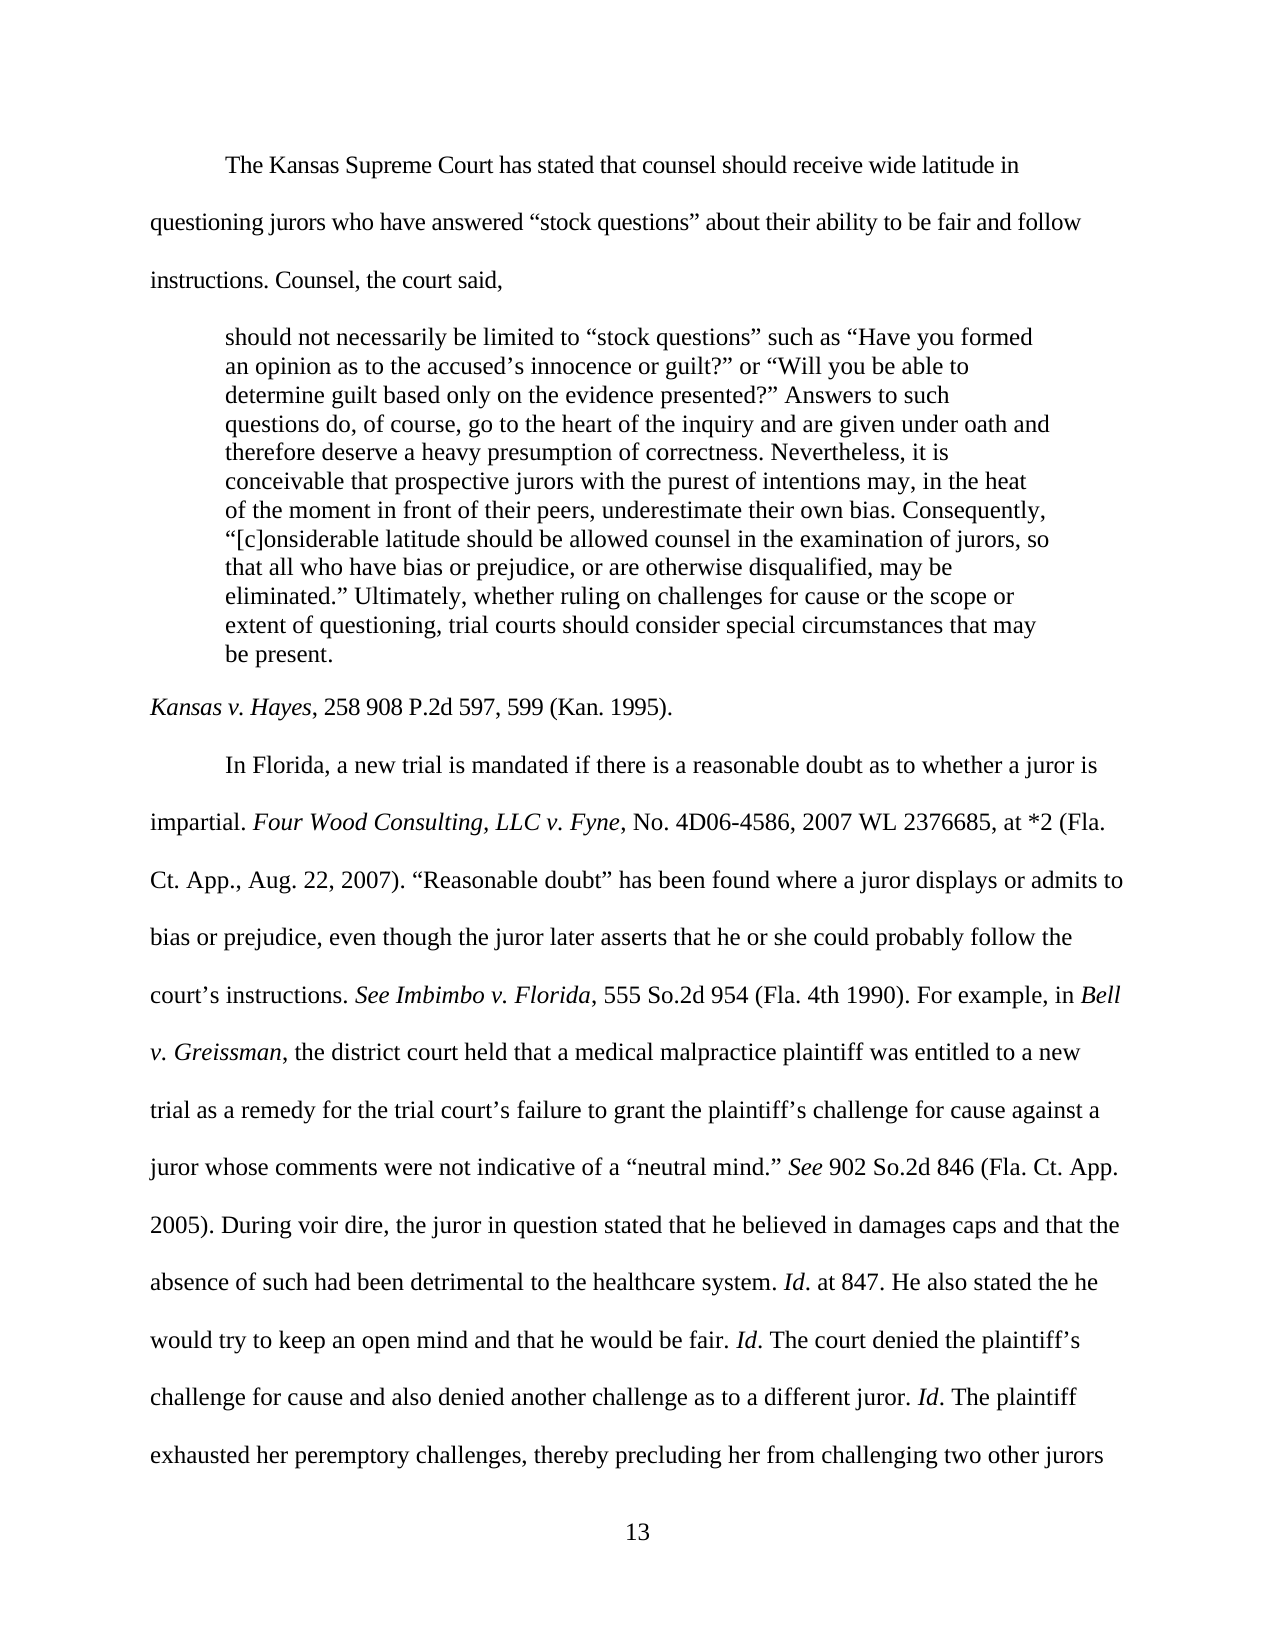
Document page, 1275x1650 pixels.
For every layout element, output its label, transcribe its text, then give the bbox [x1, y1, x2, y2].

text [150, 750, 1125, 1469]
text The Kansas Supreme Court has stated that counsel should receive wide latitude in questioning jurors who have answered “stock questions” about their ability to be fair and follow instructions. Counsel, the court said, [150, 150, 1125, 294]
text should not necessarily be limited to “stock questions” such as “Have you formed an opinion as to the accused’s innocence or guilt?” or “Will you be able to determine guilt based only on the evidence presented?” Answers to such questions do, of course, go to the heart of the inquiry and are given under oath and therefore deserve a heavy presumption of correctness. Nevertheless, it is conceivable that prospective jurors with the purest of intentions may, in the heat of the moment in front of their peers, underestimate their own bias. Consequently, “[c]onsiderable latitude should be allowed counsel in the examination of jurors, so that all who have bias or prejudice, or are otherwise disqualified, may be eliminated.” Ultimately, whether ruling on challenges for cause or the scope or extent of questioning, trial courts should consider special circumstances that may be present. [225, 322, 1050, 667]
text Kansas v. Hayes, 258 908 P.2d 597, 599 (Kan. 1995). [150, 692, 1125, 721]
